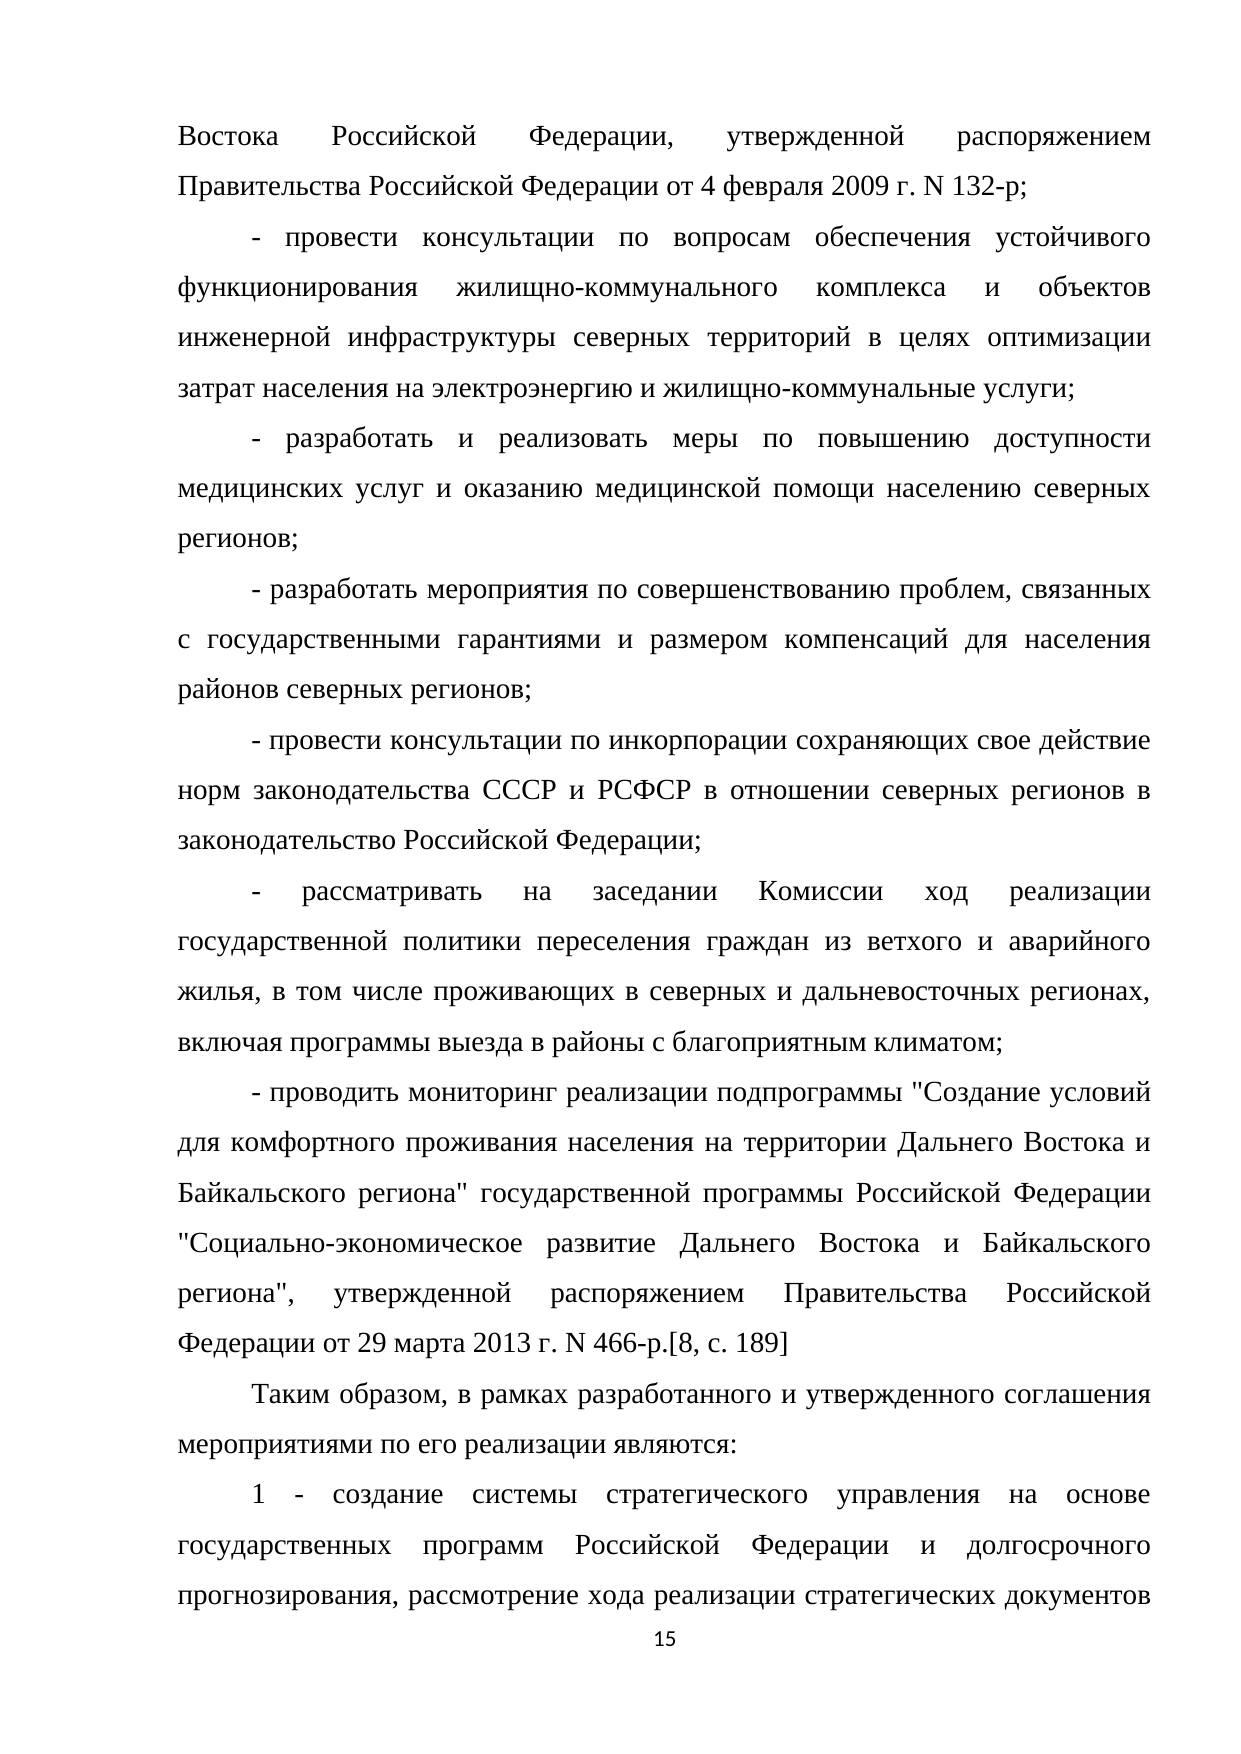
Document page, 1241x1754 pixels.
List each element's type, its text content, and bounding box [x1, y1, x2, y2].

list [177, 1477, 1152, 1611]
list - разработать мероприятия по совершенствованию проблем, связанных с государственными гарантиями и размером компенсаций для населения районов северных регионов; [177, 571, 1152, 705]
list - проводить мониторинг реализации подпрограммы "Создание условий для комфортного проживания населения на территории Дальнего Востока и Байкальского региона" государственной программы Российской Федерации "Социально-экономическое развитие Дальнего Востока и Байкальского региона", утвержденной распоряжением Правительства Российской Федерации от 29 марта 2013 г. N 466-р.[8, c. 189] [177, 1074, 1152, 1359]
list - рассматривать на заседании Комиссии ход реализации государственной политики переселения граждан из ветхого и аварийного жилья, в том числе проживающих в северных и дальневосточных регионах, включая программы выезда в районы с благоприятным климатом; [177, 873, 1152, 1057]
list - провести консультации по вопросам обеспечения устойчивого функционирования жилищно-коммунального комплекса и объектов инженерной инфраструктуры северных территорий в целях оптимизации затрат населения на электроэнергию и жилищно-коммунальные услуги; [177, 219, 1152, 403]
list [177, 118, 1152, 202]
list - разработать и реализовать меры по повышению доступности медицинских услуг и оказанию медицинской помощи населению северных регионов; [177, 420, 1152, 554]
list Таким образом, в рамках разработанного и утвержденного соглашения мероприятиями по его реализации являются: [177, 1376, 1152, 1460]
list - провести консультации по инкорпорации сохраняющих свое действие норм законодательства СССР и РСФСР в отношении северных регионов в законодательство Российской Федерации; [177, 722, 1152, 856]
